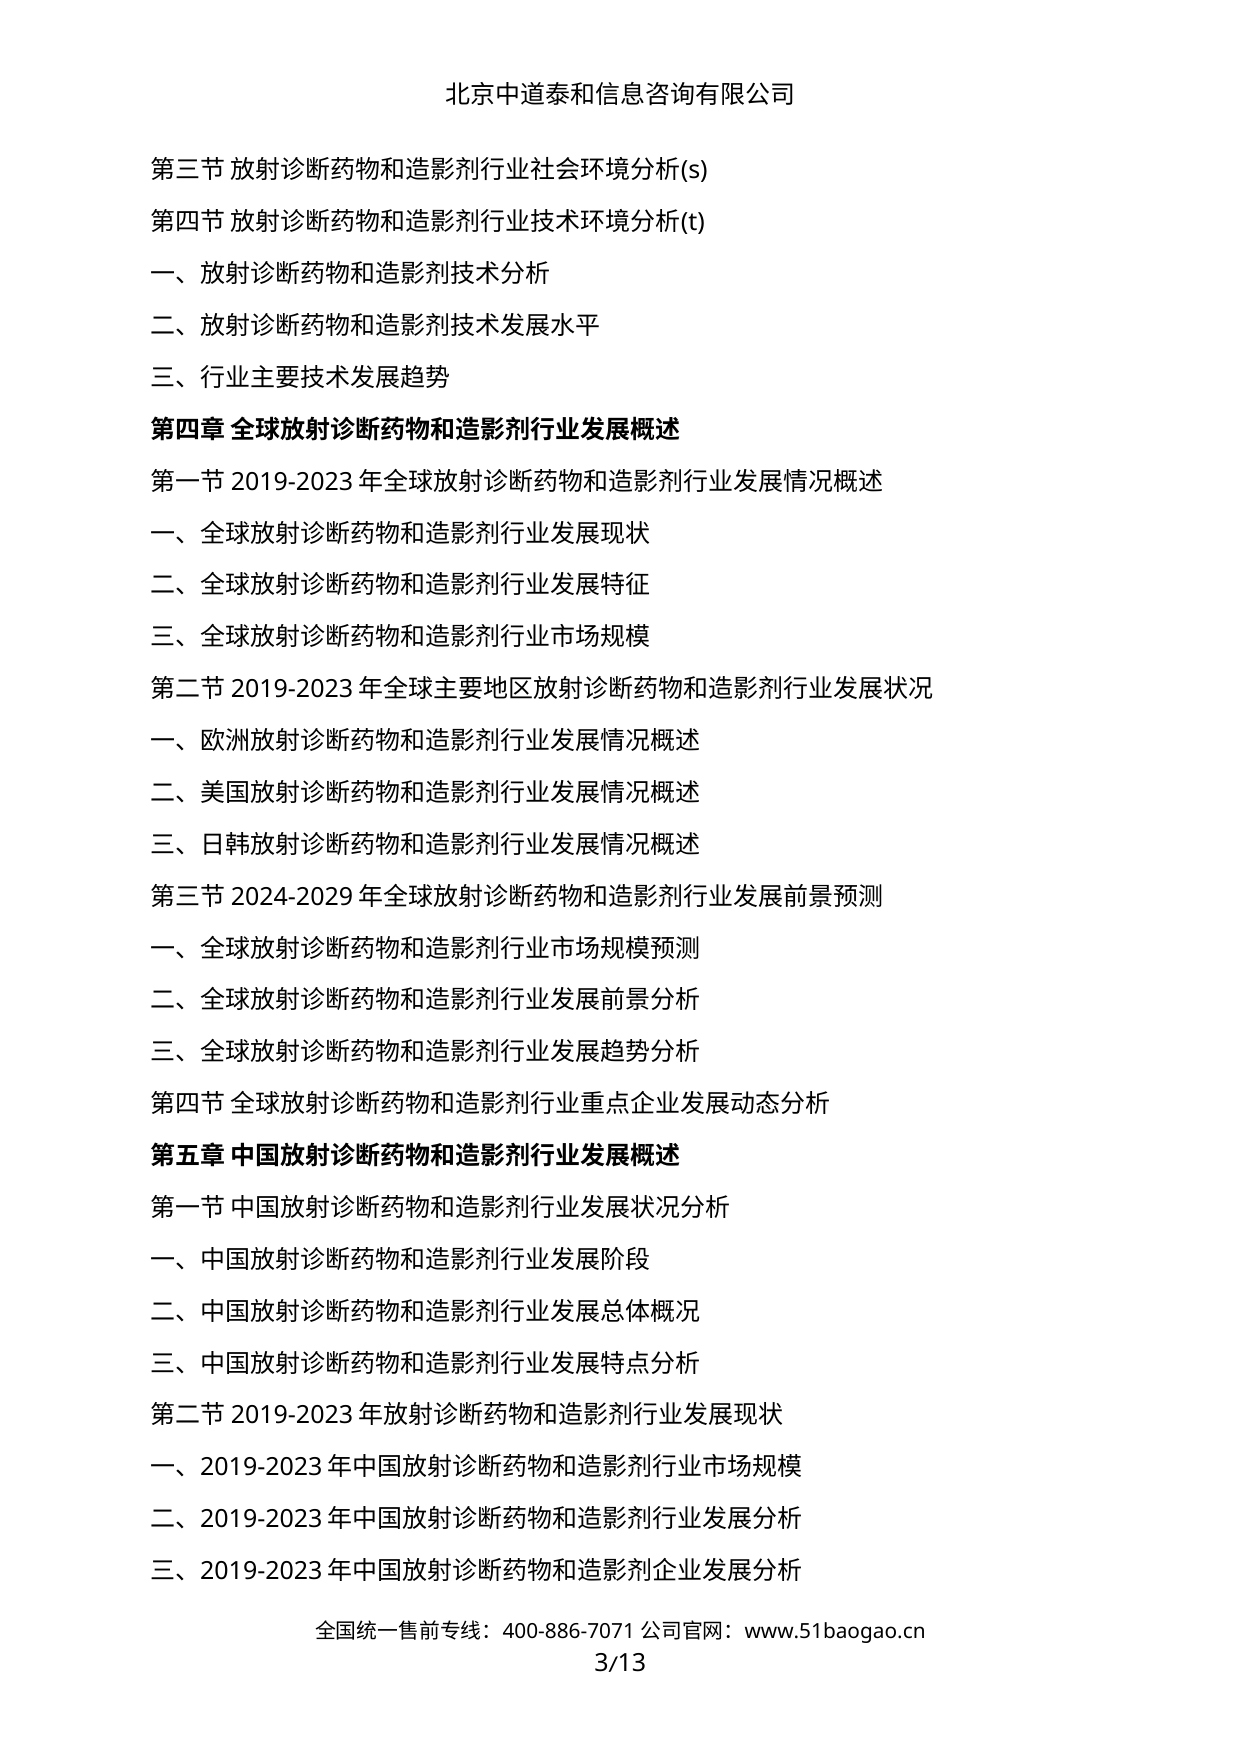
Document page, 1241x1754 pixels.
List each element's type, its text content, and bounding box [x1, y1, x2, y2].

text 第一节 2019-2023年全球放射诊断药物和造影剂行业发展情况概述 [150, 461, 1090, 497]
text 二、美国放射诊断药物和造影剂行业发展情况概述 [150, 772, 1090, 809]
text 二、2019-2023年中国放射诊断药物和造影剂行业发展分析 [150, 1499, 1090, 1535]
text 一、全球放射诊断药物和造影剂行业市场规模预测 [150, 928, 1090, 964]
text 第三节 2024-2029年全球放射诊断药物和造影剂行业发展前景预测 [150, 876, 1090, 912]
text 第四章 全球放射诊断药物和造影剂行业发展概述 [150, 409, 1090, 446]
text 第四节 放射诊断药物和造影剂行业技术环境分析(t) [150, 202, 1090, 238]
text 三、全球放射诊断药物和造影剂行业发展趋势分析 [150, 1032, 1090, 1068]
text 第四节 全球放射诊断药物和造影剂行业重点企业发展动态分析 [150, 1084, 1090, 1120]
text 三、全球放射诊断药物和造影剂行业市场规模 [150, 617, 1090, 653]
text 一、欧洲放射诊断药物和造影剂行业发展情况概述 [150, 721, 1090, 757]
text 二、放射诊断药物和造影剂技术发展水平 [150, 306, 1090, 342]
text 一、全球放射诊断药物和造影剂行业发展现状 [150, 513, 1090, 549]
text 一、中国放射诊断药物和造影剂行业发展阶段 [150, 1239, 1090, 1276]
text 第二节 2019-2023年放射诊断药物和造影剂行业发展现状 [150, 1395, 1090, 1431]
text 第一节 中国放射诊断药物和造影剂行业发展状况分析 [150, 1187, 1090, 1224]
text 三、行业主要技术发展趋势 [150, 357, 1090, 394]
text 一、2019-2023年中国放射诊断药物和造影剂行业市场规模 [150, 1447, 1090, 1483]
text 第五章 中国放射诊断药物和造影剂行业发展概述 [150, 1136, 1090, 1172]
text 二、中国放射诊断药物和造影剂行业发展总体概况 [150, 1291, 1090, 1327]
text 三、2019-2023年中国放射诊断药物和造影剂企业发展分析 [150, 1551, 1090, 1587]
text 三、日韩放射诊断药物和造影剂行业发展情况概述 [150, 824, 1090, 861]
text 三、中国放射诊断药物和造影剂行业发展特点分析 [150, 1343, 1090, 1379]
text 第二节 2019-2023年全球主要地区放射诊断药物和造影剂行业发展状况 [150, 669, 1090, 705]
text 二、全球放射诊断药物和造影剂行业发展特征 [150, 565, 1090, 601]
text 一、放射诊断药物和造影剂技术分析 [150, 254, 1090, 290]
text 二、全球放射诊断药物和造影剂行业发展前景分析 [150, 980, 1090, 1016]
text 第三节 放射诊断药物和造影剂行业社会环境分析(s) [150, 150, 1090, 186]
